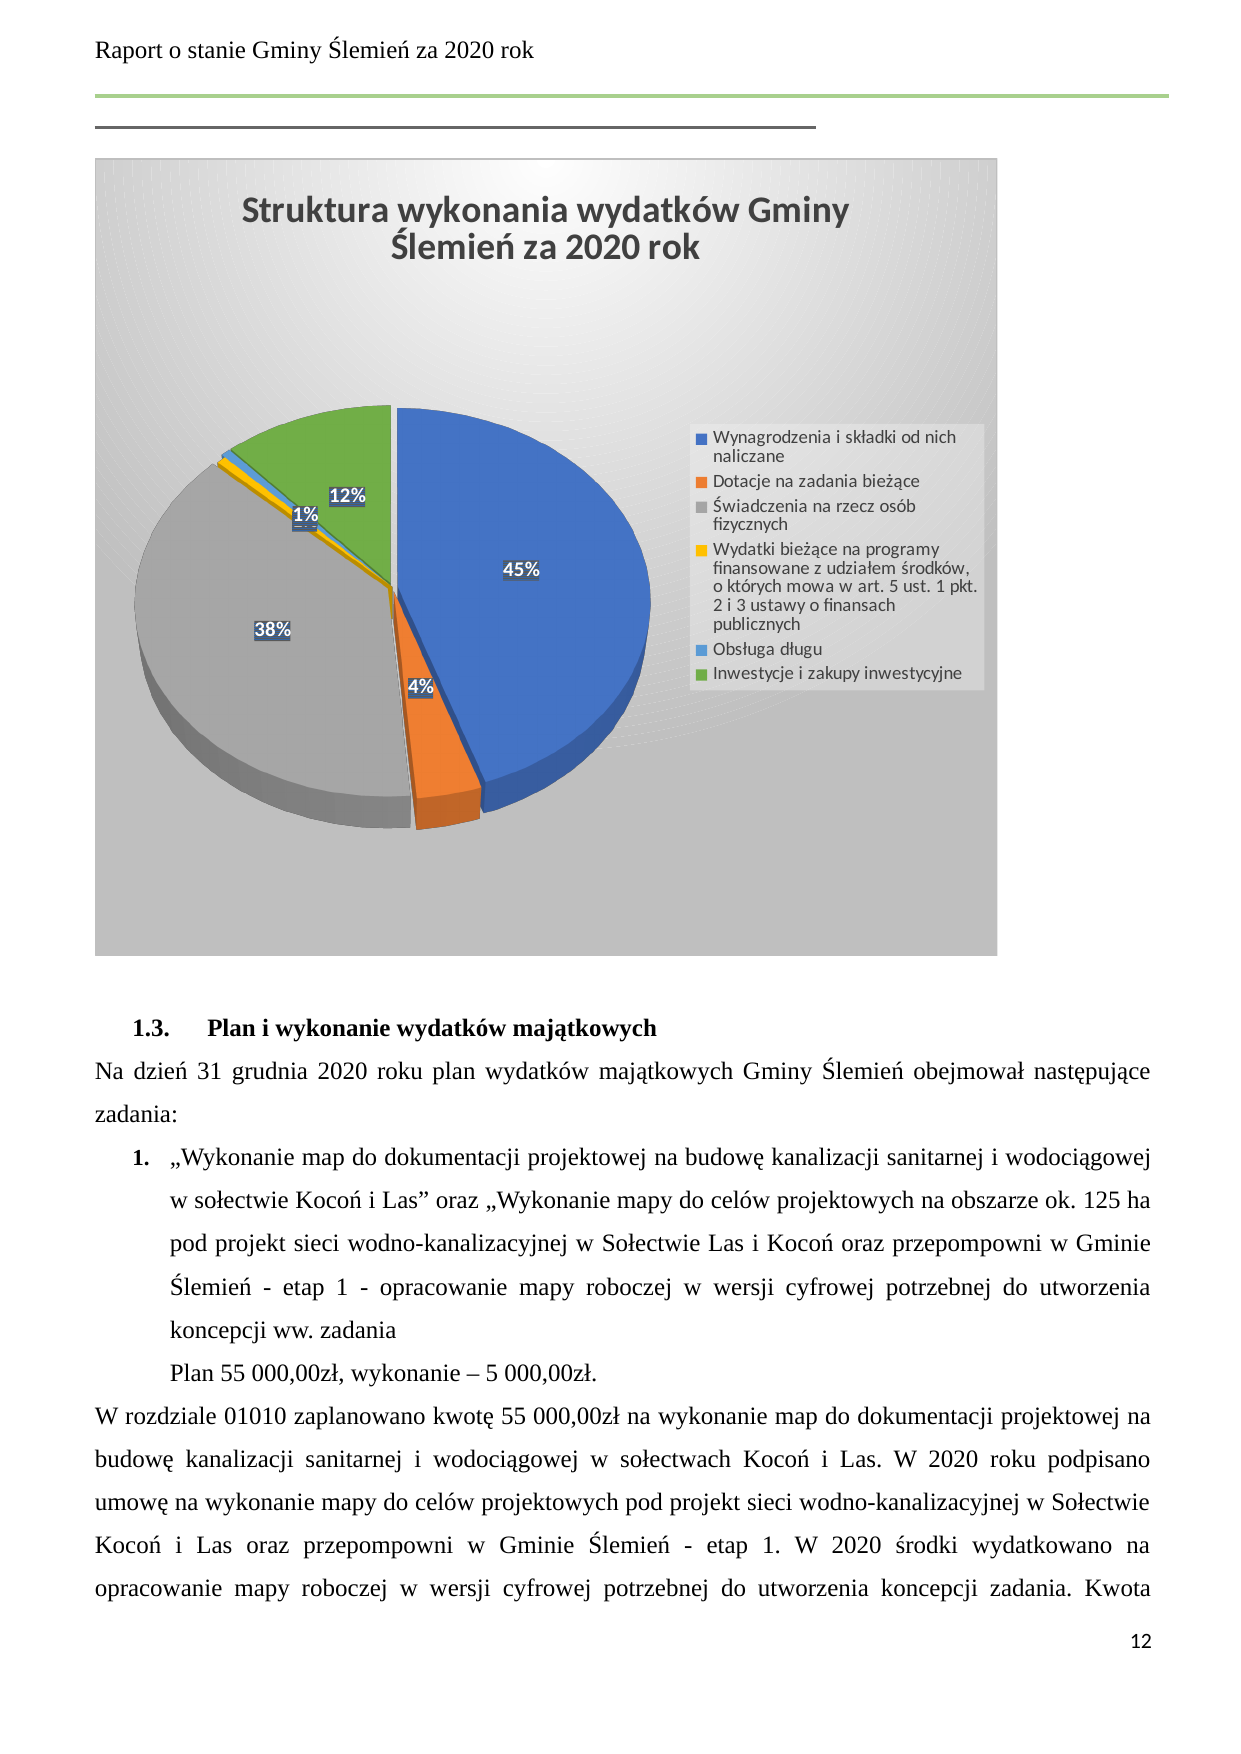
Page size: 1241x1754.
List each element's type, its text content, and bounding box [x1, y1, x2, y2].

text Plan 55 000,00zł, wykonanie – 5 000,00zł. [169, 1358, 1152, 1387]
text Na dzień 31 grudnia 2020 roku plan wydatków majątkowych Gminy Ślemień obejmował następujące zadania: [94, 1056, 1152, 1128]
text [94, 1401, 1152, 1602]
list „Wykonanie map do dokumentacji projektowej na budowę kanalizacji sanitarnej i wodociągowej w sołectwie Kocoń i Las” oraz „Wykonanie mapy do celów projektowych na obszarze ok. 125 ha pod projekt sieci wodno-kanalizacyjnej w Sołectwie Las i Kocoń oraz przepompowni w Gminie Ślemień - etap 1 - opracowanie mapy roboczej w wersji cyfrowej potrzebnej do utworzenia koncepcji ww. zadania [132, 1142, 1152, 1343]
list Plan i wykonanie wydatków majątkowych [132, 1013, 1152, 1042]
